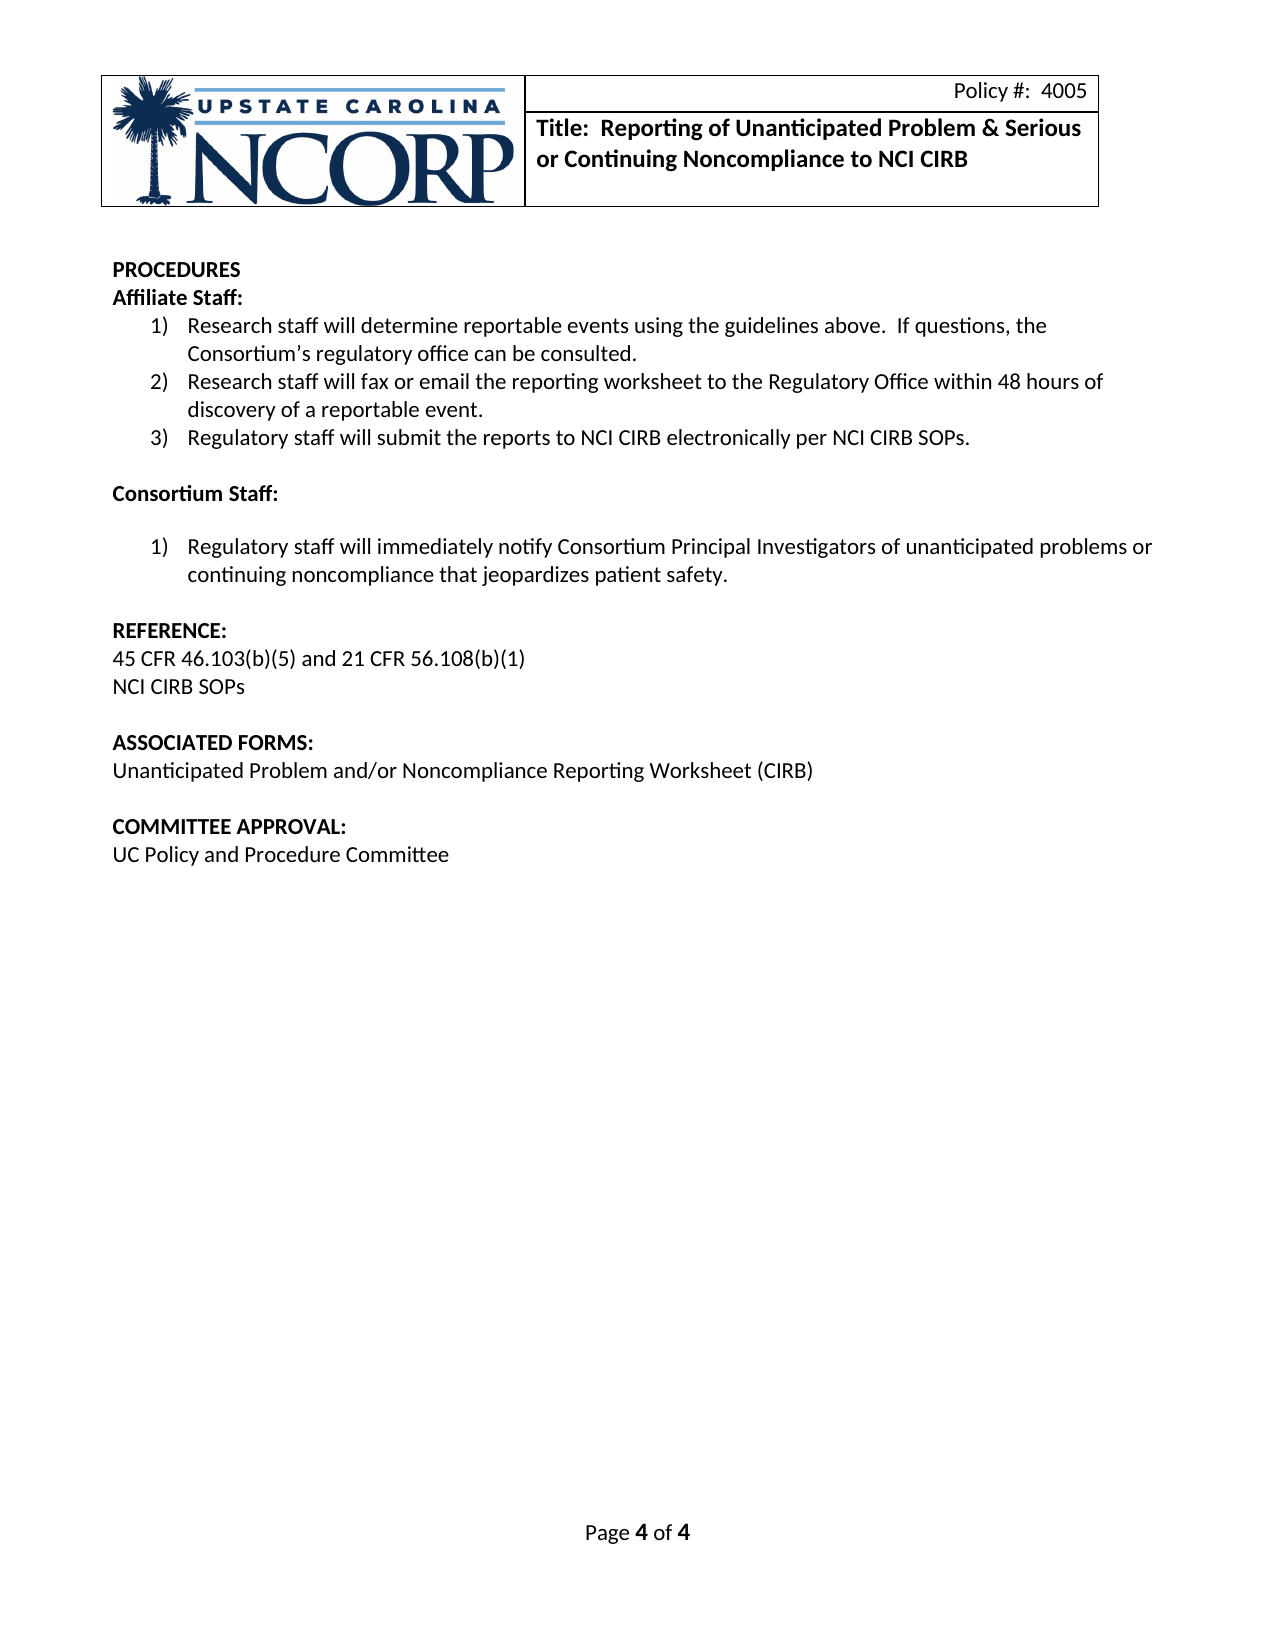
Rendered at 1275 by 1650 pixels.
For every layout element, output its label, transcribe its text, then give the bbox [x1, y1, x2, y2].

text Affiliate Staff: [112, 283, 1162, 311]
text 45 CFR 46.103(b)(5) and 21 CFR 56.108(b)(1) [112, 644, 1162, 672]
list Research staff will determine reportable events using the guidelines above. If questions, the Consortium’s regulatory office can be consulted. [150, 311, 1162, 367]
text UC Policy and Procedure Committee [112, 840, 1162, 868]
text ASSOCIATED FORMS: [112, 728, 1162, 756]
text REFERENCE: [112, 616, 1162, 644]
text Unanticipated Problem and/or Noncompliance Reporting Worksheet (CIRB) [112, 756, 1162, 784]
picture [112, 76, 514, 206]
text PROCEDURES [112, 255, 1162, 283]
text COMMITTEE APPROVAL: [112, 812, 1162, 840]
text Consortium Staff: [112, 479, 1162, 507]
list Regulatory staff will immediately notify Consortium Principal Investigators of unanticipated problems or continuing noncompliance that jeopardizes patient safety. [150, 532, 1162, 588]
list Research staff will fax or email the reporting worksheet to the Regulatory Office within 48 hours of discovery of a reportable event. [150, 367, 1162, 423]
text NCI CIRB SOPs [112, 672, 1162, 700]
list Regulatory staff will submit the reports to NCI CIRB electronically per NCI CIRB SOPs. [150, 423, 1162, 451]
